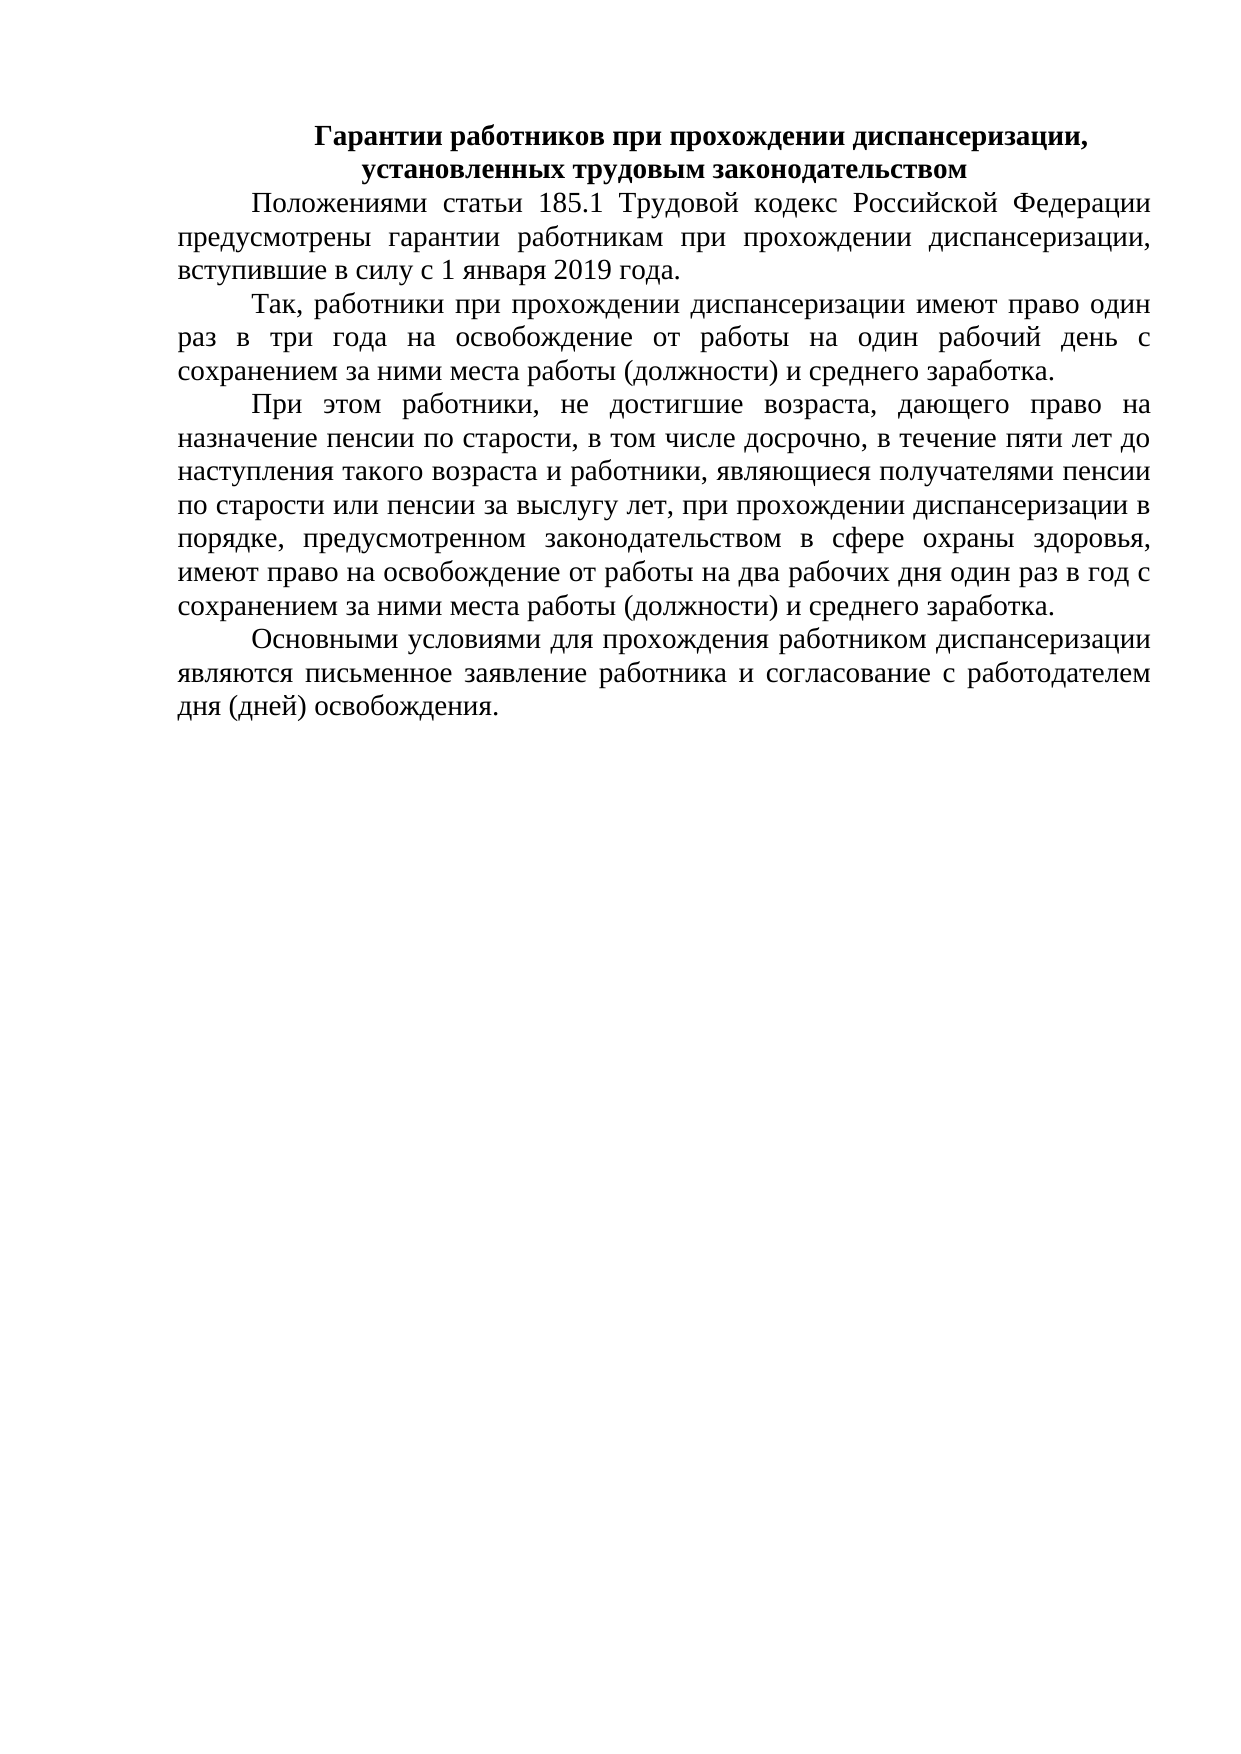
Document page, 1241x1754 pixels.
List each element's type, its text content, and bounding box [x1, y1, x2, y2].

text Положениями статьи 185.1 Трудовой кодекс Российской Федерации предусмотрены гарантии работникам при прохождении диспансеризации, вступившие в силу с 1 января 2019 года. [177, 185, 1152, 286]
text Гарантии работников при прохождении диспансеризации, установленных трудовым законодательством [177, 118, 1152, 185]
text Основными условиями для прохождения работником диспансеризации являются письменное заявление работника и согласование с работодателем дня (дней) освобождения. [177, 621, 1152, 722]
text При этом работники, не достигшие возраста, дающего право на назначение пенсии по старости, в том числе досрочно, в течение пяти лет до наступления такого возраста и работники, являющиеся получателями пенсии по старости или пенсии за выслугу лет, при прохождении диспансеризации в порядке, предусмотренном законодательством в сфере охраны здоровья, имеют право на освобождение от работы на два рабочих дня один раз в год с сохранением за ними места работы (должности) и среднего заработка. [177, 386, 1152, 621]
text Так, работники при прохождении диспансеризации имеют право один раз в три года на освобождение от работы на один рабочий день с сохранением за ними места работы (должности) и среднего заработка. [177, 286, 1152, 386]
